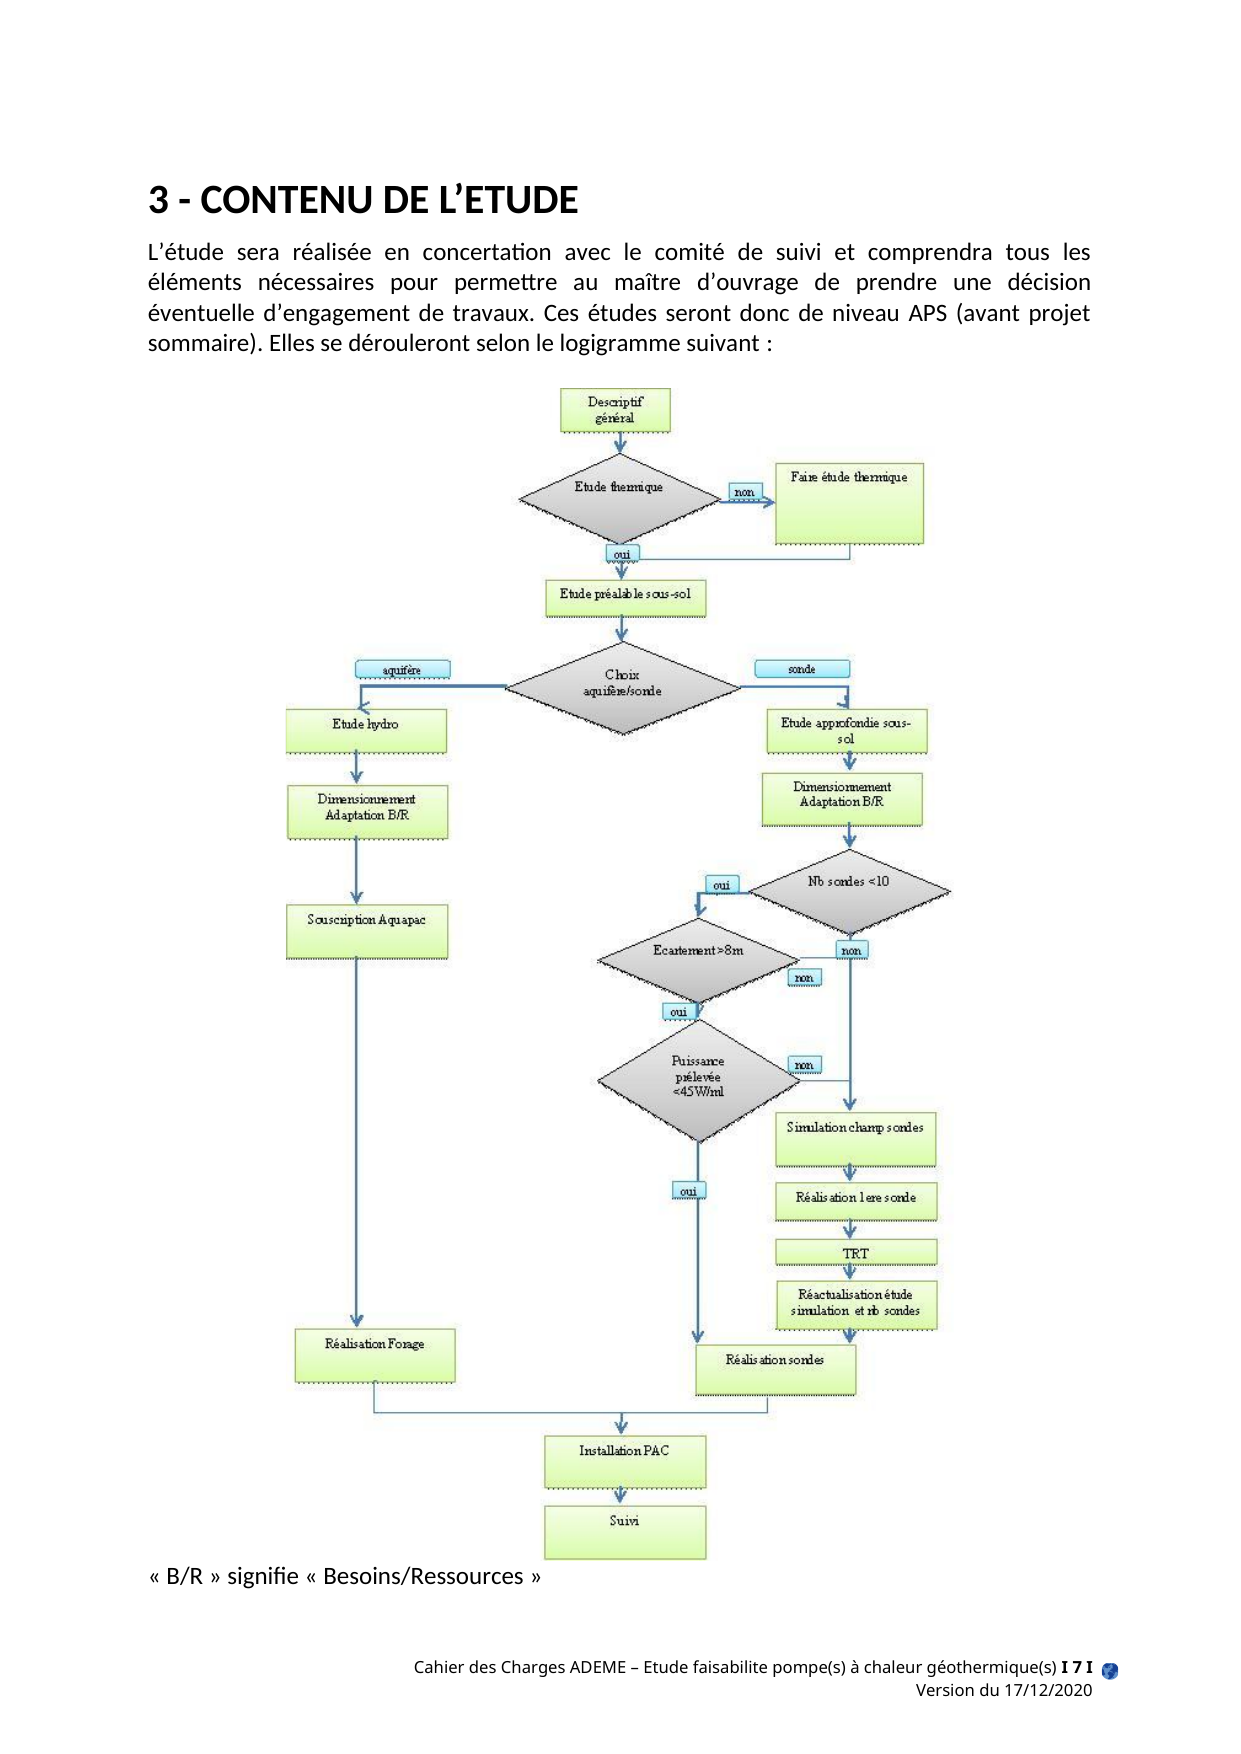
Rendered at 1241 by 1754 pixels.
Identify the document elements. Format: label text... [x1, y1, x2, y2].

picture [1101, 1663, 1119, 1680]
picture [285, 388, 955, 1561]
text « B/R » signifie « Besoins/Ressources » [148, 1561, 1092, 1591]
subtitle CONTENU DE L’ETUDE [148, 173, 1092, 223]
text L’étude sera réalisée en concertation avec le comité de suivi et comprendra tous les éléments nécessaires pour permettre au maître d’ouvrage de prendre une décision éventuelle d’engagement de travaux. Ces études seront donc de niveau APS (avant projet sommaire). Elles se dérouleront selon le logigramme suivant : [148, 236, 1092, 358]
